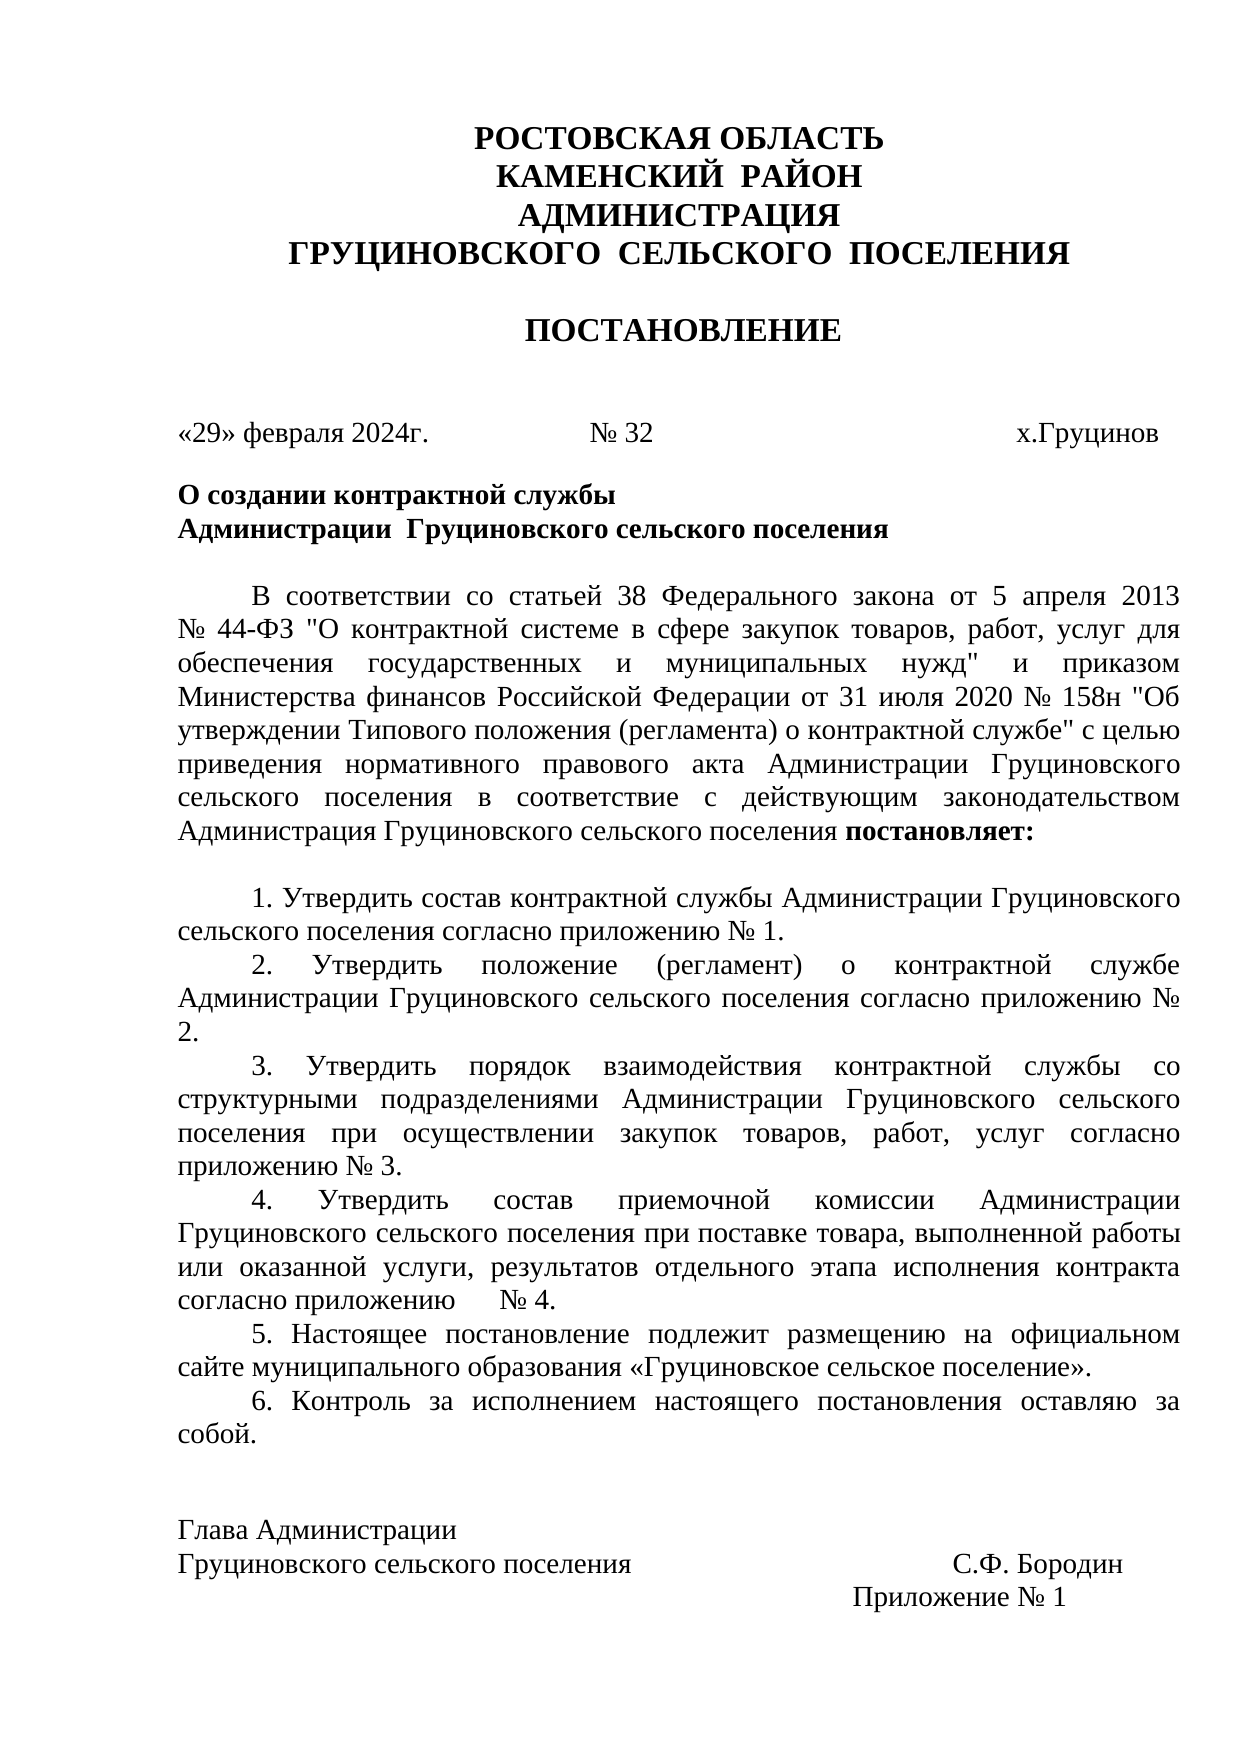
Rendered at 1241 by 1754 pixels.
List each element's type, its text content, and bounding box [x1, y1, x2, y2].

text АДМИНИСТРАЦИЯ [177, 195, 1181, 233]
text О создании контрактной службы [177, 477, 1181, 511]
text КАМЕНСКИЙ РАЙОН [177, 156, 1181, 195]
text 1. Утвердить состав контрактной службы Администрации Груциновского сельского поселения согласно приложению № 1. [177, 880, 1181, 947]
text 3. Утвердить порядок взаимодействия контрактной службы со структурными подразделениями Администрации Груциновского сельского поселения при осуществлении закупок товаров, работ, услуг согласно приложению № 3. [177, 1048, 1181, 1182]
text ГРУЦИНОВСКОГО СЕЛЬСКОГО ПОСЕЛЕНИЯ [177, 233, 1181, 271]
text Приложение № 1 [177, 1579, 1181, 1613]
text Груциновского сельского поселения С.Ф. Бородин [177, 1546, 1181, 1579]
text ПОСТАНОВЛЕНИЕ [177, 310, 1181, 348]
text Администрации Груциновского сельского поселения [177, 511, 1181, 544]
text Глава Администрации [177, 1512, 1181, 1546]
text 6. Контроль за исполнением настоящего постановления оставляю за собой. [177, 1383, 1181, 1450]
text «29» февраля 2024г. № 32 х.Груцинов [177, 415, 1181, 449]
text 4. Утвердить состав приемочной комиссии Администрации Груциновского сельского поселения при поставке товара, выполненной работы или оказанной услуги, результатов отдельного этапа исполнения контракта согласно приложению № 4. [177, 1182, 1181, 1316]
text В соответствии со статьей 38 Федерального закона от 5 апреля 2013 № 44-ФЗ "О контрактной системе в сфере закупок товаров, работ, услуг для обеспечения государственных и муниципальных нужд" и приказом Министерства финансов Российской Федерации от 31 июля 2020 № 158н "Об утверждении Типового положения (регламента) о контрактной службе" с целью приведения нормативного правового акта Администрации Груциновского сельского поселения в соответствие с действующим законодательством Администрация Груциновского сельского поселения постановляет: [177, 578, 1181, 846]
text РОСТОВСКАЯ ОБЛАСТЬ [177, 118, 1181, 156]
text 2. Утвердить положение (регламент) о контрактной службе Администрации Груциновского сельского поселения согласно приложению № 2. [177, 947, 1181, 1048]
text 5. Настоящее постановление подлежит размещению на официальном сайте муниципального образования «Груциновское сельское поселение». [177, 1316, 1181, 1383]
